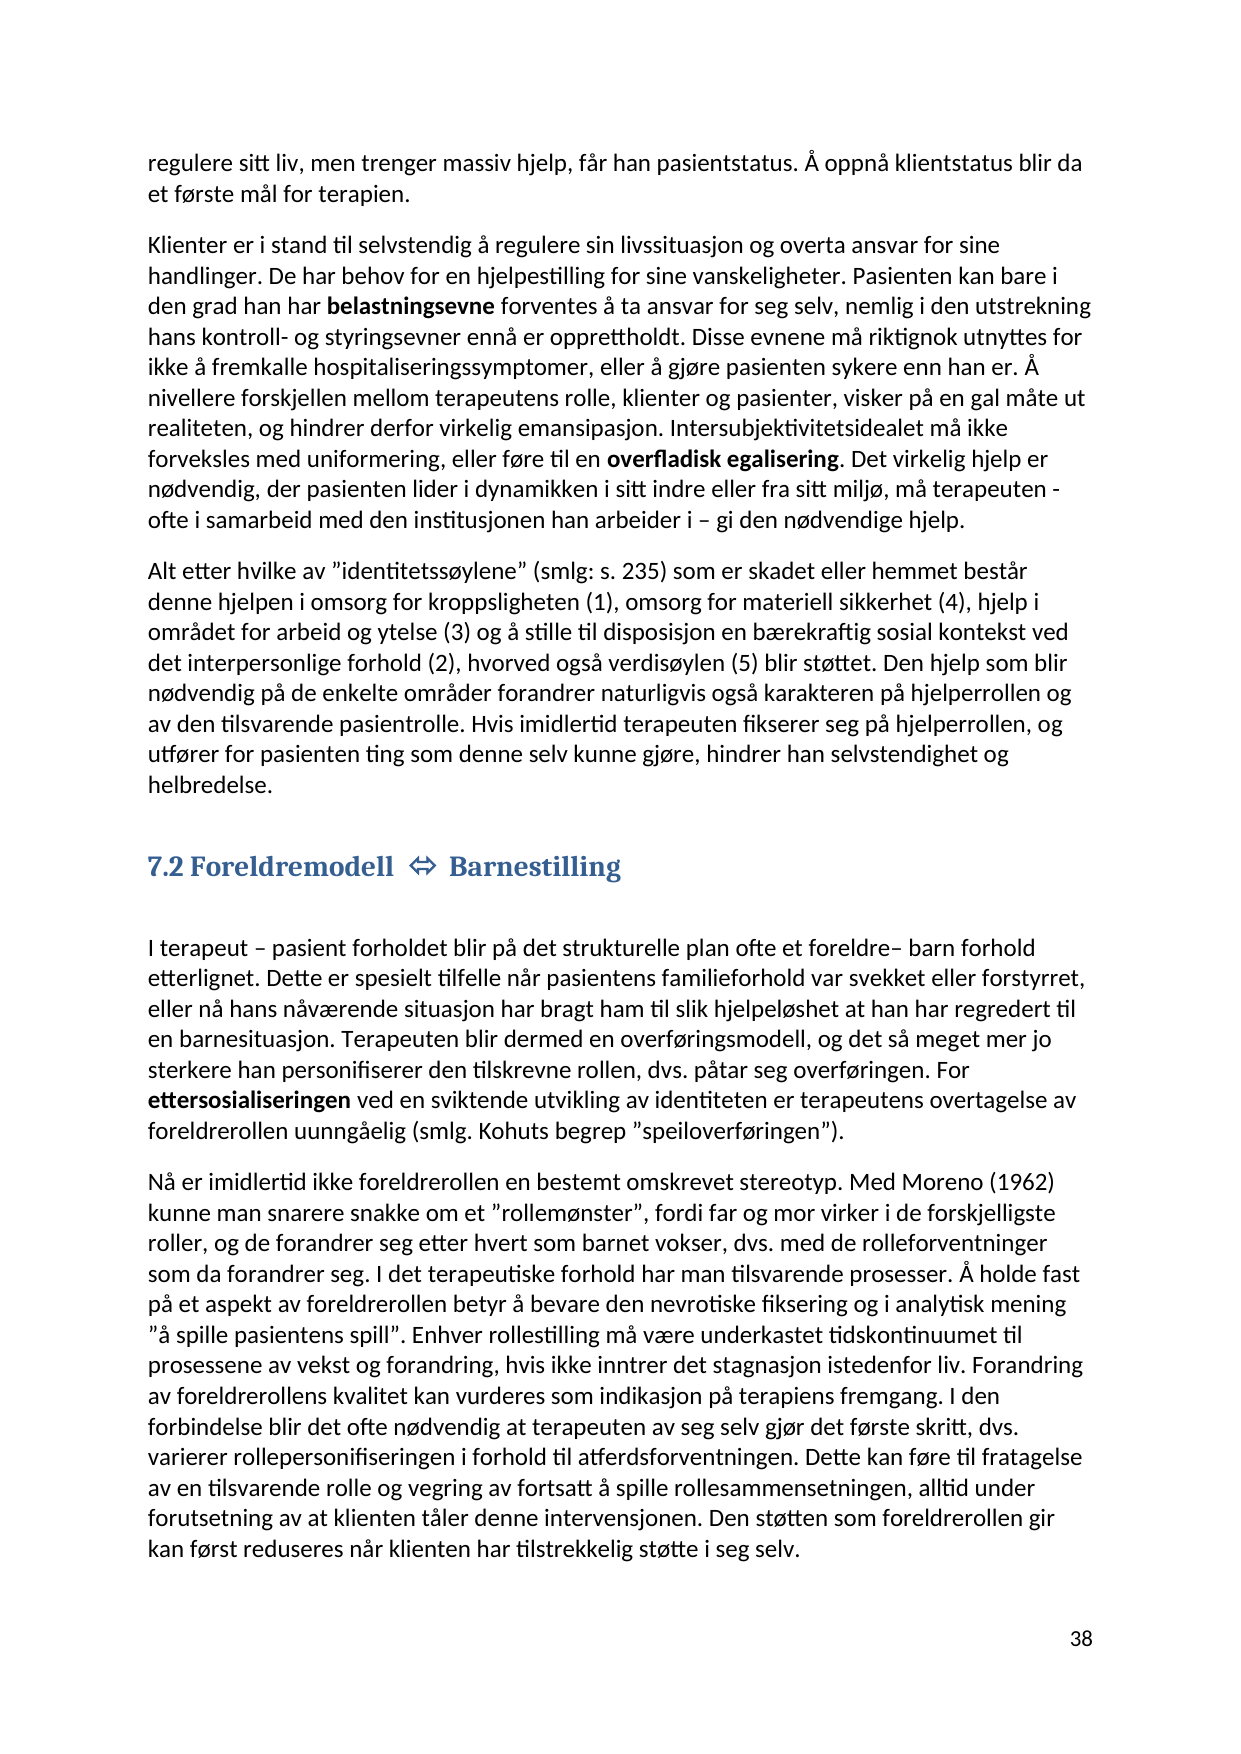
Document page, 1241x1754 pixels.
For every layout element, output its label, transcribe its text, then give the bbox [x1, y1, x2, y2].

text Alt etter hvilke av ”identitetssøylene” (smlg: s. 235) som er skadet eller hemmet består denne hjelpen i omsorg for kroppsligheten (1), omsorg for materiell sikkerhet (4), hjelp i området for arbeid og ytelse (3) og å stille til disposisjon en bærekraftig sosial kontekst ved det interpersonlige forhold (2), hvorved også verdisøylen (5) blir støttet. Den hjelp som blir nødvendig på de enkelte områder forandrer naturligvis også karakteren på hjelperrollen og av den tilsvarende pasientrolle. Hvis imidlertid terapeuten fikserer seg på hjelperrollen, og utfører for pasienten ting som denne selv kunne gjøre, hindrer han selvstendighet og helbredelse. [148, 556, 1093, 800]
subtitle 7.2 Foreldremodell Barnestilling [148, 850, 1093, 883]
text Nå er imidlertid ikke foreldrerollen en bestemt omskrevet stereotyp. Med Moreno (1962) kunne man snarere snakke om et ”rollemønster”, fordi far og mor virker i de forskjelligste roller, og de forandrer seg etter hvert som barnet vokser, dvs. med de rolleforventninger som da forandrer seg. I det terapeutiske forhold har man tilsvarende prosesser. Å holde fast på et aspekt av foreldrerollen betyr å bevare den nevrotiske fiksering og i analytisk mening ”å spille pasientens spill”. Enhver rollestilling må være underkastet tidskontinuumet til prosessene av vekst og forandring, hvis ikke inntrer det stagnasjon istedenfor liv. Forandring av foreldrerollens kvalitet kan vurderes som indikasjon på terapiens fremgang. I den forbindelse blir det ofte nødvendig at terapeuten av seg selv gjør det første skritt, dvs. varierer rollepersonifiseringen i forhold til atferdsforventningen. Dette kan føre til fratagelse av en tilsvarende rolle og vegring av fortsatt å spille rollesammensetningen, alltid under forutsetning av at klienten tåler denne intervensjonen. Den støtten som foreldrerollen gir kan først reduseres når klienten har tilstrekkelig støtte i seg selv. [148, 1167, 1093, 1563]
text I terapeut – pasient forholdet blir på det strukturelle plan ofte et foreldre– barn forhold etterlignet. Dette er spesielt tilfelle når pasientens familieforhold var svekket eller forstyrret, eller nå hans nåværende situasjon har bragt ham til slik hjelpeløshet at han har regredert til en barnesituasjon. Terapeuten blir dermed en overføringsmodell, og det så meget mer jo sterkere han personifiserer den tilskrevne rollen, dvs. påtar seg overføringen. For ettersosialiseringen ved en sviktende utvikling av identiteten er terapeutens overtagelse av foreldrerollen uunngåelig (smlg. Kohuts begrep ”speiloverføringen”). [148, 932, 1093, 1146]
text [148, 148, 1093, 209]
text Klienter er i stand til selvstendig å regulere sin livssituasjon og overta ansvar for sine handlinger. De har behov for en hjelpestilling for sine vanskeligheter. Pasienten kan bare i den grad han har belastningsevne forventes å ta ansvar for seg selv, nemlig i den utstrekning hans kontroll- og styringsevner ennå er opprettholdt. Disse evnene må riktignok utnyttes for ikke å fremkalle hospitaliseringssymptomer, eller å gjøre pasienten sykere enn han er. Å nivellere forskjellen mellom terapeutens rolle, klienter og pasienter, visker på en gal måte ut realiteten, og hindrer derfor virkelig emansipasjon. Intersubjektivitetsidealet må ikke forveksles med uniformering, eller føre til en overfladisk egalisering. Det virkelig hjelp er nødvendig, der pasienten lider i dynamikken i sitt indre eller fra sitt miljø, må terapeuten - ofte i samarbeid med den institusjonen han arbeider i – gi den nødvendige hjelp. [148, 229, 1093, 535]
